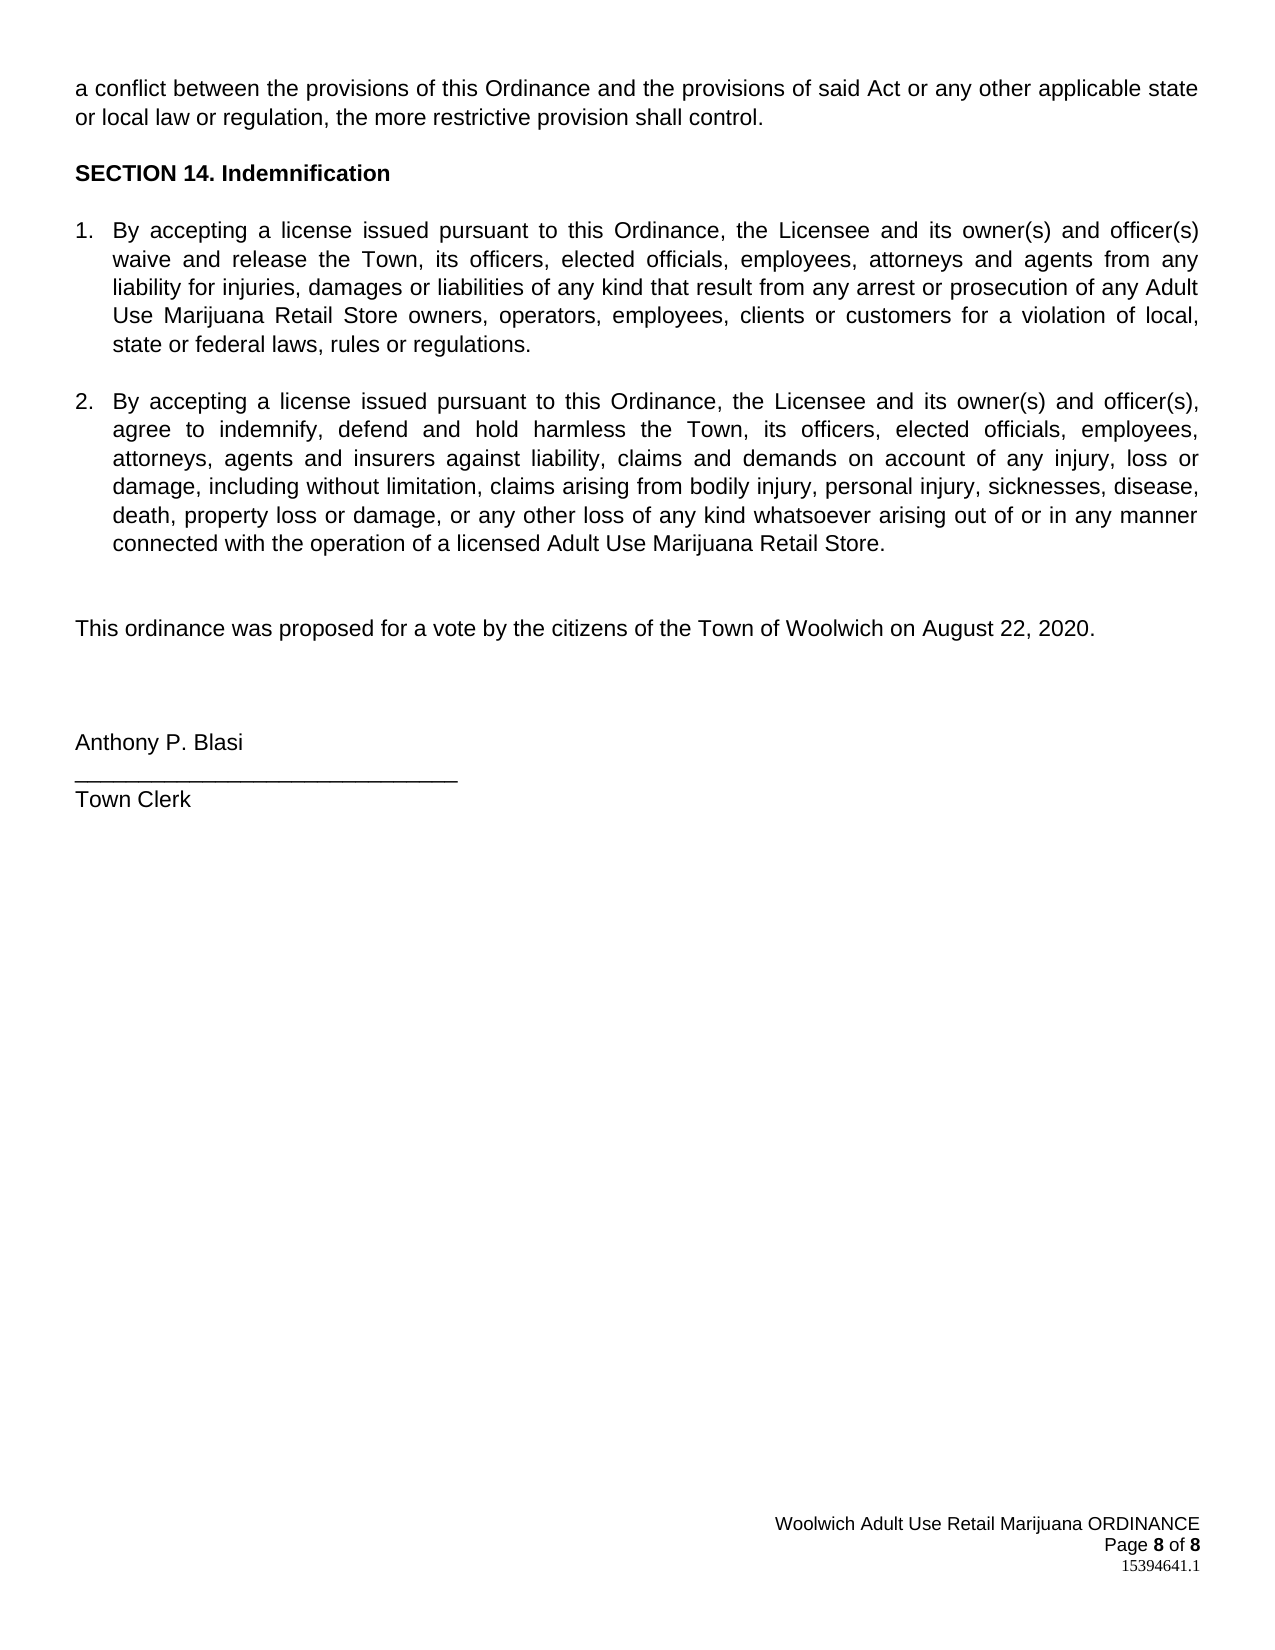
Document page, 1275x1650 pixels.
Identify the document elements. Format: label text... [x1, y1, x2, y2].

list By accepting a license issued pursuant to this Ordinance, the Licensee and its owner(s) and officer(s), agree to indemnify, defend and hold harmless the Town, its officers, elected officials, employees, attorneys, agents and insurers against liability, claims and demands on account of any injury, loss or damage, including without limitation, claims arising from bodily injury, personal injury, sicknesses, disease, death, property loss or damage, or any other loss of any kind whatsoever arising out of or in any manner connected with the operation of a licensed Adult Use Marijuana Retail Store. [75, 388, 1200, 556]
list By accepting a license issued pursuant to this Ordinance, the Licensee and its owner(s) and officer(s) waive and release the Town, its officers, elected officials, employees, attorneys and agents from any liability for injuries, damages or liabilities of any kind that result from any arrest or prosecution of any Adult Use Marijuana Retail Store owners, operators, employees, clients or customers for a violation of local, state or federal laws, rules or regulations. [75, 217, 1200, 357]
text ______________________________ [75, 757, 1200, 784]
text Town Clerk [75, 786, 1200, 812]
text This ordinance was proposed for a vote by the citizens of the Town of Woolwich on August 22, 2020. [75, 615, 1200, 642]
text Anthony P. Blasi [75, 729, 1200, 755]
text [75, 75, 1200, 130]
text SECTION 14. Indemnification [75, 160, 1200, 187]
